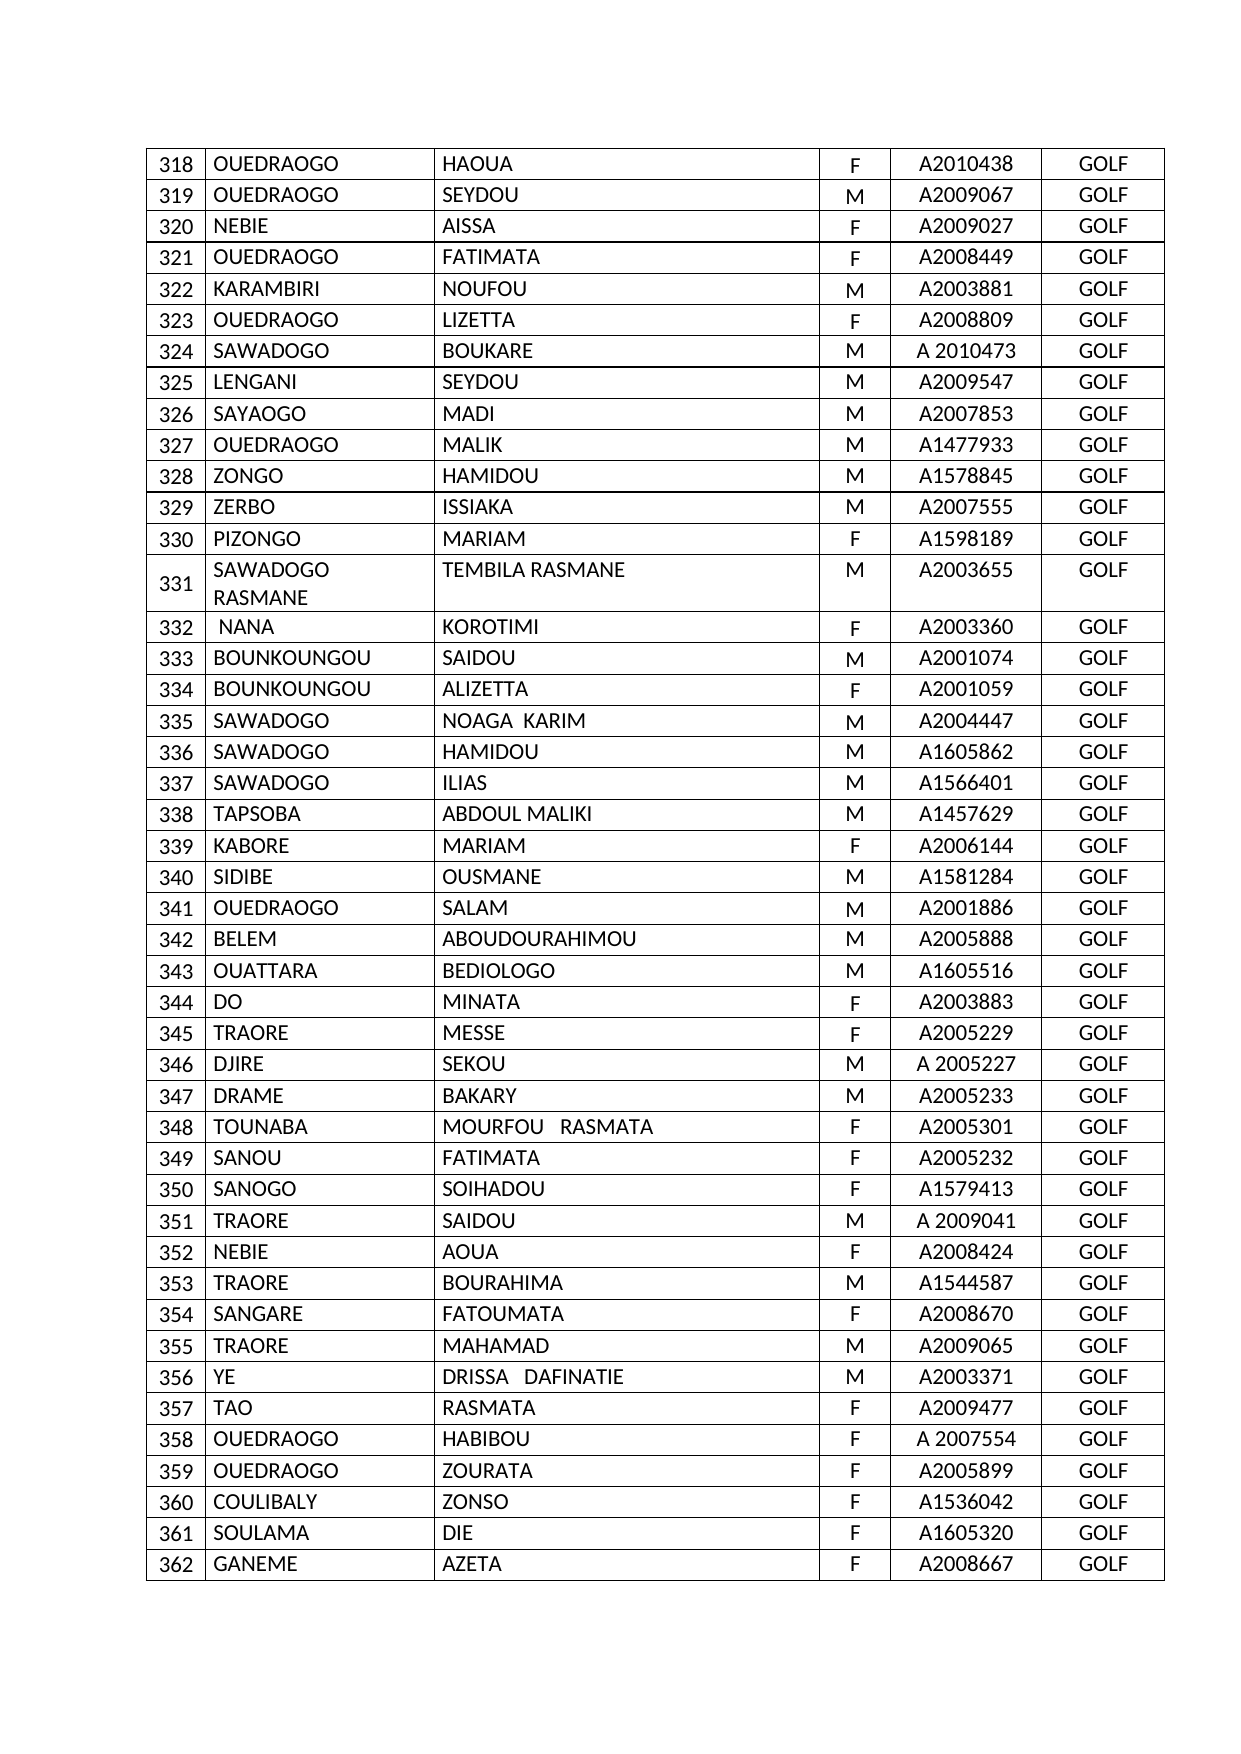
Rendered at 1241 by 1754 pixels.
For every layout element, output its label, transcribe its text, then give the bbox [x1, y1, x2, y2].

table_cell SEKOU [435, 1050, 819, 1080]
table_cell GOLF [1042, 831, 1164, 861]
table_cell GOLF [1042, 1362, 1164, 1392]
table_cell SANGARE [206, 1300, 434, 1330]
table_cell SEYDOU [435, 180, 819, 210]
table_cell A2009477 [891, 1393, 1041, 1423]
table_cell F [820, 675, 890, 705]
table_cell 352 [147, 1237, 205, 1267]
table_cell SIDIBE [206, 862, 434, 892]
table_cell TRAORE [206, 1331, 434, 1361]
table_cell A1605320 [891, 1518, 1041, 1548]
table_cell BEDIOLOGO [435, 956, 819, 986]
table_cell GOLF [1042, 737, 1164, 767]
table_cell F [820, 1143, 890, 1173]
table_cell 328 [147, 461, 205, 491]
table_cell A2007853 [891, 399, 1041, 429]
table_cell TRAORE [206, 1206, 434, 1236]
table_cell A2010438 [891, 149, 1041, 179]
table_cell GANEME [206, 1550, 434, 1580]
table_cell OUEDRAOGO [206, 1425, 434, 1455]
table_cell DRISSA DAFINATIE [435, 1362, 819, 1392]
table_cell GOLF [1042, 1018, 1164, 1048]
table_cell SANOGO [206, 1175, 434, 1205]
table_cell GOLF [1042, 1143, 1164, 1173]
table_cell GOLF [1042, 1425, 1164, 1455]
table_cell GOLF [1042, 1550, 1164, 1580]
table_cell AZETA [435, 1550, 819, 1580]
table_cell 344 [147, 987, 205, 1017]
table_cell A1605516 [891, 956, 1041, 986]
table_cell ILIAS [435, 768, 819, 798]
table_cell A2009027 [891, 211, 1041, 241]
table_cell 358 [147, 1425, 205, 1455]
table_cell 360 [147, 1487, 205, 1517]
table_cell HAMIDOU [435, 461, 819, 491]
table_cell 330 [147, 524, 205, 554]
table_cell GOLF [1042, 211, 1164, 241]
table_cell GOLF [1042, 1487, 1164, 1517]
table_cell 354 [147, 1300, 205, 1330]
table_cell A 2010473 [891, 336, 1041, 366]
table_cell M [820, 180, 890, 210]
table_cell BAKARY [435, 1081, 819, 1111]
table_cell M [820, 706, 890, 736]
table_cell F [820, 1550, 890, 1580]
table_cell PIZONGO [206, 524, 434, 554]
table_cell A1605862 [891, 737, 1041, 767]
table_cell GOLF [1042, 1518, 1164, 1548]
table_cell NOAGA KARIM [435, 706, 819, 736]
table_cell A2005888 [891, 925, 1041, 955]
table_cell A2005899 [891, 1456, 1041, 1486]
table_cell GOLF [1042, 956, 1164, 986]
table_cell M [820, 1362, 890, 1392]
table_cell 327 [147, 430, 205, 460]
table_cell A2009547 [891, 368, 1041, 398]
table_cell FATIMATA [435, 1143, 819, 1173]
table_cell A 2005227 [891, 1050, 1041, 1080]
table_cell SAYAOGO [206, 399, 434, 429]
table_cell HABIBOU [435, 1425, 819, 1455]
table_cell 351 [147, 1206, 205, 1236]
table_cell SAWADOGO [206, 737, 434, 767]
table_cell 325 [147, 368, 205, 398]
table_cell YE [206, 1362, 434, 1392]
table_cell TRAORE [206, 1018, 434, 1048]
table_cell TOUNABA [206, 1112, 434, 1142]
table_cell M [820, 1081, 890, 1111]
table_cell A2005301 [891, 1112, 1041, 1142]
table_cell AOUA [435, 1237, 819, 1267]
table_cell A2008809 [891, 305, 1041, 335]
table_cell SAWADOGO [206, 336, 434, 366]
table_cell M [820, 274, 890, 304]
table_cell TRAORE [206, 1268, 434, 1298]
table_cell M [820, 862, 890, 892]
table_cell KABORE [206, 831, 434, 861]
table_cell GOLF [1042, 399, 1164, 429]
table_cell F [820, 305, 890, 335]
table_cell A2004447 [891, 706, 1041, 736]
table_cell F [820, 243, 890, 273]
table_cell ZERBO [206, 493, 434, 523]
table_cell 353 [147, 1268, 205, 1298]
table_cell NANA [206, 612, 434, 642]
table_cell SALAM [435, 893, 819, 923]
table_cell GOLF [1042, 274, 1164, 304]
table_cell 350 [147, 1175, 205, 1205]
table_cell GOLF [1042, 149, 1164, 179]
table_cell ALIZETTA [435, 675, 819, 705]
table_cell 361 [147, 1518, 205, 1548]
table_cell 329 [147, 493, 205, 523]
table_cell SOULAMA [206, 1518, 434, 1548]
table_cell TEMBILA RASMANE [435, 555, 819, 611]
table_cell SAIDOU [435, 1206, 819, 1236]
table_cell M [820, 893, 890, 923]
table_cell F [820, 1300, 890, 1330]
table_cell A2005229 [891, 1018, 1041, 1048]
table_cell OUEDRAOGO [206, 243, 434, 273]
table_cell 347 [147, 1081, 205, 1111]
table_cell SAWADOGO [206, 706, 434, 736]
table_cell A2001886 [891, 893, 1041, 923]
table_cell F [820, 1393, 890, 1423]
table_cell 338 [147, 800, 205, 830]
table_cell OUEDRAOGO [206, 430, 434, 460]
table_cell GOLF [1042, 925, 1164, 955]
table_cell 348 [147, 1112, 205, 1142]
table_cell MAHAMAD [435, 1331, 819, 1361]
table_cell BOURAHIMA [435, 1268, 819, 1298]
table_cell M [820, 643, 890, 673]
table_cell M [820, 1268, 890, 1298]
table_cell 320 [147, 211, 205, 241]
table_cell A2003655 [891, 555, 1041, 611]
table_cell BOUKARE [435, 336, 819, 366]
table_cell GOLF [1042, 461, 1164, 491]
table_cell MARIAM [435, 524, 819, 554]
table_cell GOLF [1042, 675, 1164, 705]
table_cell OUEDRAOGO [206, 1456, 434, 1486]
table_cell GOLF [1042, 180, 1164, 210]
table_cell A2001074 [891, 643, 1041, 673]
table_cell BOUNKOUNGOU [206, 643, 434, 673]
table_cell OUATTARA [206, 956, 434, 986]
table_cell A1457629 [891, 800, 1041, 830]
table_cell NEBIE [206, 211, 434, 241]
table_cell ZOURATA [435, 1456, 819, 1486]
table_cell 332 [147, 612, 205, 642]
table_cell M [820, 399, 890, 429]
table_cell 331 [147, 555, 205, 611]
table_cell 323 [147, 305, 205, 335]
table_cell M [820, 430, 890, 460]
table_cell 334 [147, 675, 205, 705]
table_cell A1581284 [891, 862, 1041, 892]
table_cell M [820, 956, 890, 986]
table_cell GOLF [1042, 768, 1164, 798]
table_cell F [820, 1456, 890, 1486]
table_cell A2007555 [891, 493, 1041, 523]
table_cell F [820, 1018, 890, 1048]
table_cell M [820, 555, 890, 611]
table_cell OUEDRAOGO [206, 180, 434, 210]
table_cell GOLF [1042, 612, 1164, 642]
table_cell MALIK [435, 430, 819, 460]
table_cell GOLF [1042, 1393, 1164, 1423]
table_cell GOLF [1042, 1456, 1164, 1486]
table_cell GOLF [1042, 524, 1164, 554]
table_cell GOLF [1042, 305, 1164, 335]
table_cell A2005233 [891, 1081, 1041, 1111]
table_cell OUEDRAOGO [206, 305, 434, 335]
table_cell M [820, 493, 890, 523]
table_cell GOLF [1042, 1081, 1164, 1111]
table_cell BELEM [206, 925, 434, 955]
table_cell SANOU [206, 1143, 434, 1173]
table_cell 326 [147, 399, 205, 429]
table_cell A2008424 [891, 1237, 1041, 1267]
table_cell A2003371 [891, 1362, 1041, 1392]
table_cell F [820, 1518, 890, 1548]
table_cell F [820, 831, 890, 861]
table_cell MOURFOU RASMATA [435, 1112, 819, 1142]
table_cell A1477933 [891, 430, 1041, 460]
table_cell MARIAM [435, 831, 819, 861]
table_cell M [820, 800, 890, 830]
table_cell ZONSO [435, 1487, 819, 1517]
table_cell F [820, 1175, 890, 1205]
table_cell 345 [147, 1018, 205, 1048]
table_cell MINATA [435, 987, 819, 1017]
table_cell ZONGO [206, 461, 434, 491]
table_cell GOLF [1042, 243, 1164, 273]
table_cell SOIHADOU [435, 1175, 819, 1205]
table_cell GOLF [1042, 1175, 1164, 1205]
table_cell A2008449 [891, 243, 1041, 273]
table_cell OUSMANE [435, 862, 819, 892]
table_cell GOLF [1042, 336, 1164, 366]
table_cell AISSA [435, 211, 819, 241]
table_cell ISSIAKA [435, 493, 819, 523]
table_cell F [820, 1237, 890, 1267]
table_cell TAPSOBA [206, 800, 434, 830]
table_cell SAWADOGO RASMANE [206, 555, 434, 611]
table_cell A2006144 [891, 831, 1041, 861]
table_cell 362 [147, 1550, 205, 1580]
table_cell 342 [147, 925, 205, 955]
table_cell 319 [147, 180, 205, 210]
table_cell GOLF [1042, 555, 1164, 611]
table_cell A 2009041 [891, 1206, 1041, 1236]
table_cell SAIDOU [435, 643, 819, 673]
table_cell LENGANI [206, 368, 434, 398]
table_cell 340 [147, 862, 205, 892]
table_cell DJIRE [206, 1050, 434, 1080]
table_cell A2003881 [891, 274, 1041, 304]
table_cell GOLF [1042, 430, 1164, 460]
table_cell F [820, 1425, 890, 1455]
table_cell M [820, 368, 890, 398]
table_cell 356 [147, 1362, 205, 1392]
table_cell 349 [147, 1143, 205, 1173]
table_cell GOLF [1042, 1300, 1164, 1330]
table_cell DRAME [206, 1081, 434, 1111]
table_cell A1536042 [891, 1487, 1041, 1517]
table_cell TAO [206, 1393, 434, 1423]
table_cell GOLF [1042, 1112, 1164, 1142]
table_cell M [820, 461, 890, 491]
table_cell A2008667 [891, 1550, 1041, 1580]
table_cell GOLF [1042, 643, 1164, 673]
table_cell LIZETTA [435, 305, 819, 335]
table_cell 322 [147, 274, 205, 304]
table_cell 324 [147, 336, 205, 366]
table_cell F [820, 1487, 890, 1517]
table_cell BOUNKOUNGOU [206, 675, 434, 705]
table_cell A1566401 [891, 768, 1041, 798]
table_cell OUEDRAOGO [206, 893, 434, 923]
table_cell 357 [147, 1393, 205, 1423]
table_cell A2008670 [891, 1300, 1041, 1330]
table_cell GOLF [1042, 1050, 1164, 1080]
table_cell ABOUDOURAHIMOU [435, 925, 819, 955]
table_cell 346 [147, 1050, 205, 1080]
table_cell OUEDRAOGO [206, 149, 434, 179]
table_cell GOLF [1042, 493, 1164, 523]
table_cell 355 [147, 1331, 205, 1361]
table_cell GOLF [1042, 1268, 1164, 1298]
table_cell M [820, 1206, 890, 1236]
table_cell 318 [147, 149, 205, 179]
table_cell DO [206, 987, 434, 1017]
table_cell GOLF [1042, 1331, 1164, 1361]
table_cell 337 [147, 768, 205, 798]
table_cell GOLF [1042, 800, 1164, 830]
table_cell KARAMBIRI [206, 274, 434, 304]
table_cell F [820, 987, 890, 1017]
table_cell MESSE [435, 1018, 819, 1048]
table_cell FATOUMATA [435, 1300, 819, 1330]
table_cell F [820, 612, 890, 642]
table_cell GOLF [1042, 893, 1164, 923]
table_cell A1579413 [891, 1175, 1041, 1205]
table_cell M [820, 336, 890, 366]
table_cell GOLF [1042, 706, 1164, 736]
table_cell MADI [435, 399, 819, 429]
table_cell A2001059 [891, 675, 1041, 705]
table_cell NEBIE [206, 1237, 434, 1267]
table_cell A2003883 [891, 987, 1041, 1017]
table_cell NOUFOU [435, 274, 819, 304]
table_cell A1578845 [891, 461, 1041, 491]
table_cell 321 [147, 243, 205, 273]
table_cell F [820, 1112, 890, 1142]
table_cell SEYDOU [435, 368, 819, 398]
table_cell ABDOUL MALIKI [435, 800, 819, 830]
table_cell F [820, 524, 890, 554]
table_cell A2009067 [891, 180, 1041, 210]
table_cell GOLF [1042, 987, 1164, 1017]
table_cell A1544587 [891, 1268, 1041, 1298]
table_cell GOLF [1042, 1237, 1164, 1267]
table_cell M [820, 1050, 890, 1080]
table_cell M [820, 768, 890, 798]
table_cell KOROTIMI [435, 612, 819, 642]
table_cell GOLF [1042, 1206, 1164, 1236]
table_cell M [820, 1331, 890, 1361]
table_cell A2005232 [891, 1143, 1041, 1173]
table_cell 359 [147, 1456, 205, 1486]
table_cell F [820, 211, 890, 241]
table_cell HAOUA [435, 149, 819, 179]
table_cell GOLF [1042, 368, 1164, 398]
table_cell 339 [147, 831, 205, 861]
table_cell GOLF [1042, 862, 1164, 892]
table_cell F [820, 149, 890, 179]
table_cell M [820, 737, 890, 767]
table_cell M [820, 925, 890, 955]
table_cell 335 [147, 706, 205, 736]
table_cell 341 [147, 893, 205, 923]
table_cell A1598189 [891, 524, 1041, 554]
table_cell HAMIDOU [435, 737, 819, 767]
table_cell RASMATA [435, 1393, 819, 1423]
table_cell FATIMATA [435, 243, 819, 273]
table_cell DIE [435, 1518, 819, 1548]
table_cell COULIBALY [206, 1487, 434, 1517]
table_cell A2003360 [891, 612, 1041, 642]
table_cell A2009065 [891, 1331, 1041, 1361]
table_cell 336 [147, 737, 205, 767]
table_cell SAWADOGO [206, 768, 434, 798]
table_cell 343 [147, 956, 205, 986]
table_cell A 2007554 [891, 1425, 1041, 1455]
table_cell 333 [147, 643, 205, 673]
